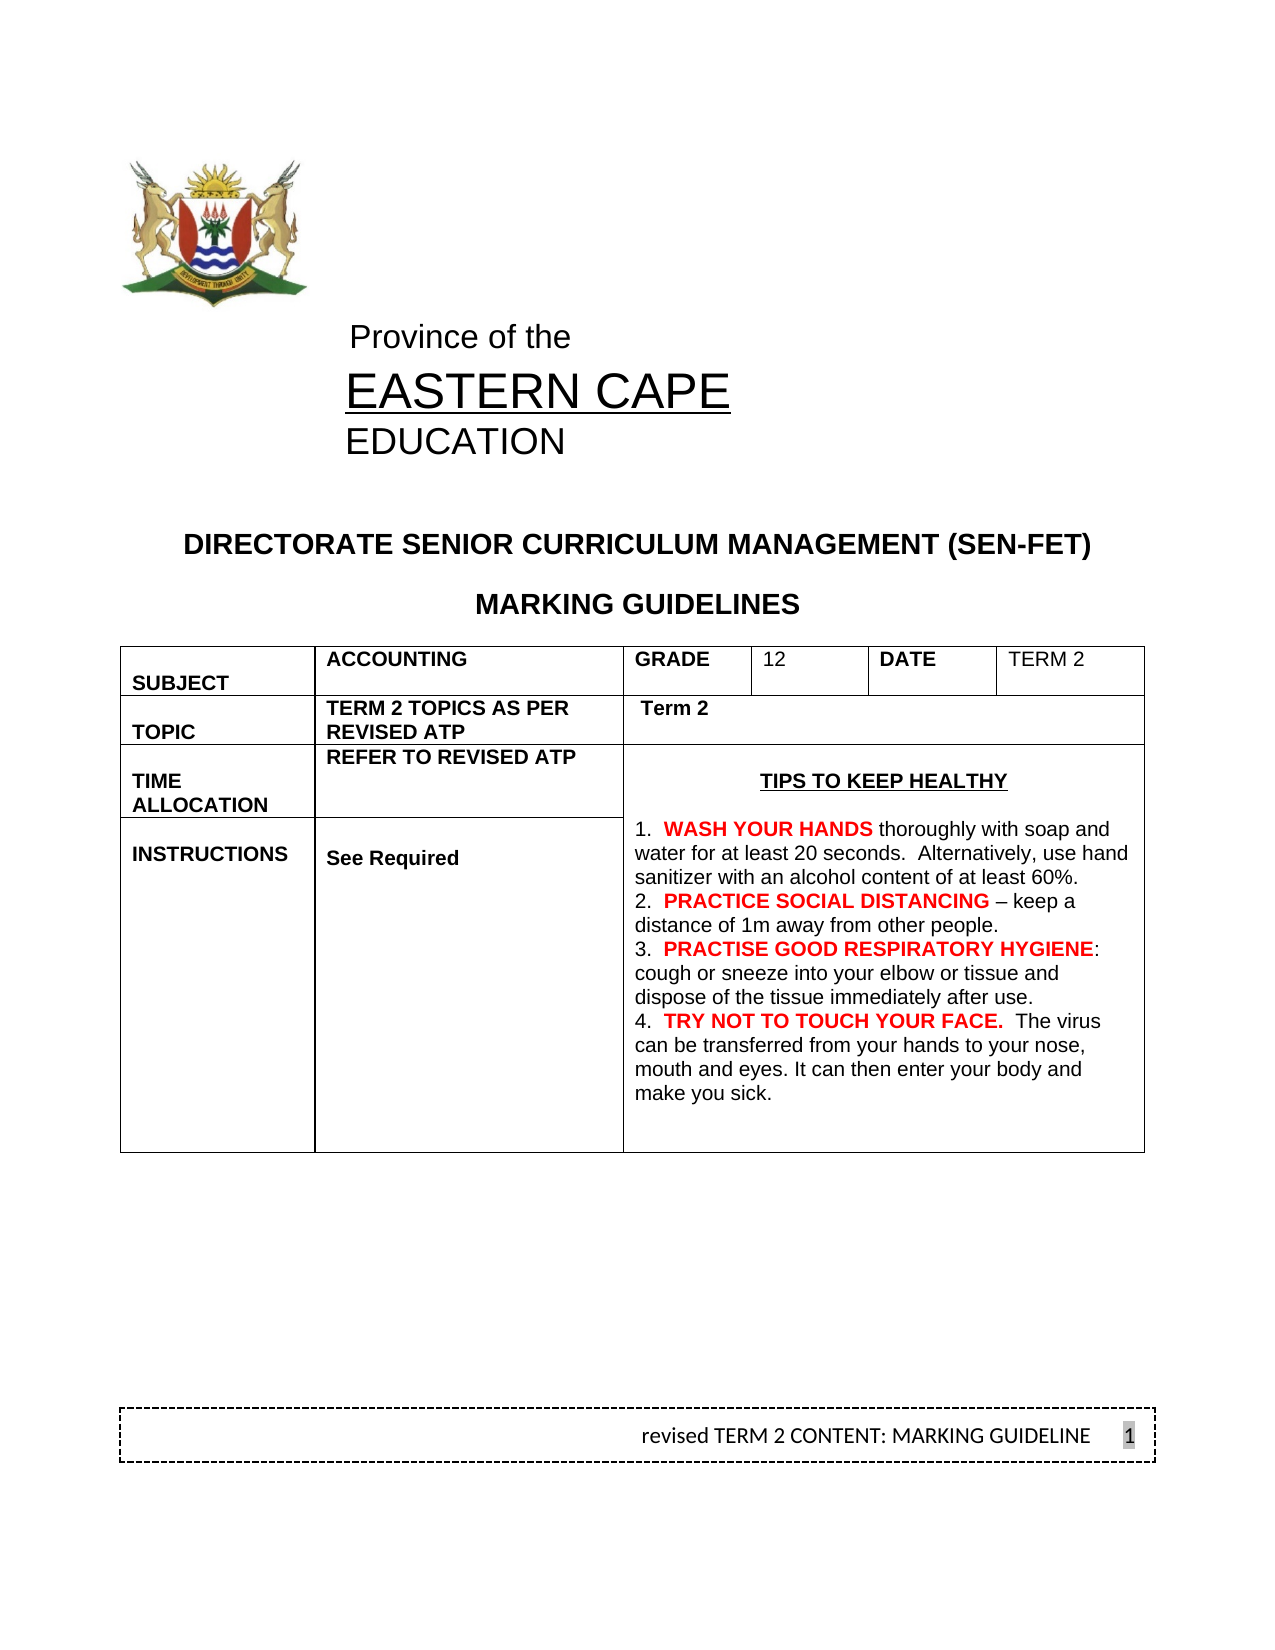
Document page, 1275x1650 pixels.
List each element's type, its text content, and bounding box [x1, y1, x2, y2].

table_header TERM 2 [997, 647, 1144, 695]
table_cell INSTRUCTIONS [121, 818, 314, 1152]
table_header GRADE [624, 647, 751, 695]
text EASTERN CAPE [270, 362, 1155, 419]
table_header 12 [752, 647, 868, 695]
table_cell TOPIC [121, 696, 314, 744]
table_cell Term 2 [624, 696, 1144, 744]
table_header ACCOUNTING [316, 647, 623, 695]
table_header SUBJECT [121, 647, 314, 695]
text Province of the [120, 148, 1155, 356]
text DIRECTORATE SENIOR CURRICULUM MANAGEMENT (SEN-FET) [120, 527, 1155, 561]
table_cell TIME ALLOCATION [121, 745, 314, 817]
picture [120, 153, 310, 312]
table_header DATE [869, 647, 996, 695]
text EDUCATION [270, 419, 1155, 462]
text MARKING GUIDELINES [120, 587, 1155, 620]
table_cell TERM 2 TOPICS AS PER REVISED ATP [316, 696, 623, 744]
table_cell TIPS TO KEEP HEALTHY 1. WASH YOUR HANDS thoroughly with soap and water for at least 20 seconds. Alternatively, use hand sanitizer with an alcohol content of at least 60%. 2. PRACTICE SOCIAL DISTANCING – keep a distance of 1m away from other people. 3. PRACTISE GOOD RESPIRATORY HYGIENE: cough or sneeze into your elbow or tissue and dispose of the tissue immediately after use. 4. TRY NOT TO TOUCH YOUR FACE. The virus can be transferred from your hands to your nose, mouth and eyes. It can then enter your body and make you sick. [624, 745, 1144, 1152]
table_cell REFER TO REVISED ATP [316, 745, 623, 817]
table_cell See Required [316, 818, 623, 1152]
